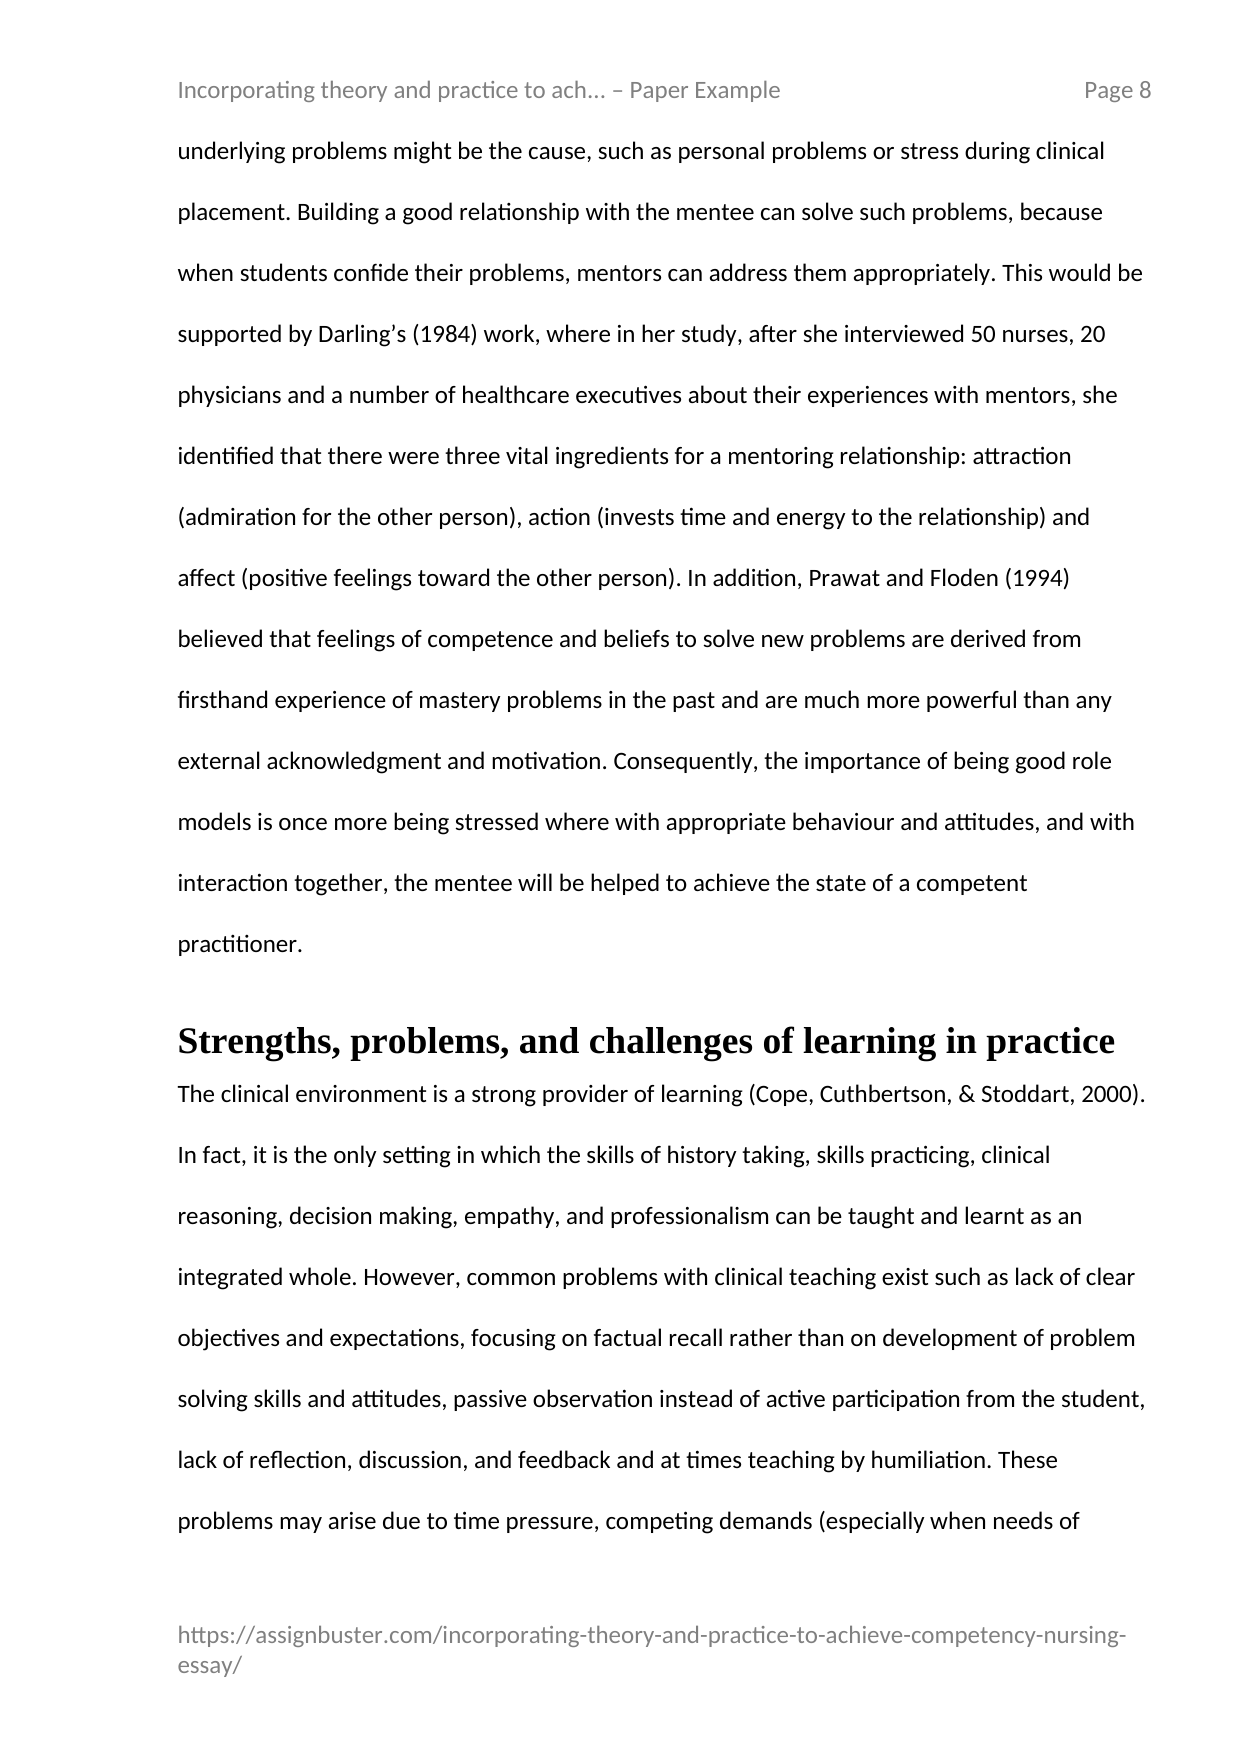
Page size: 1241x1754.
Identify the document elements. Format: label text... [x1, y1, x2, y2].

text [177, 135, 1152, 959]
subtitle Strengths, problems, and challenges of learning in practice [177, 1019, 1152, 1062]
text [177, 1078, 1152, 1536]
